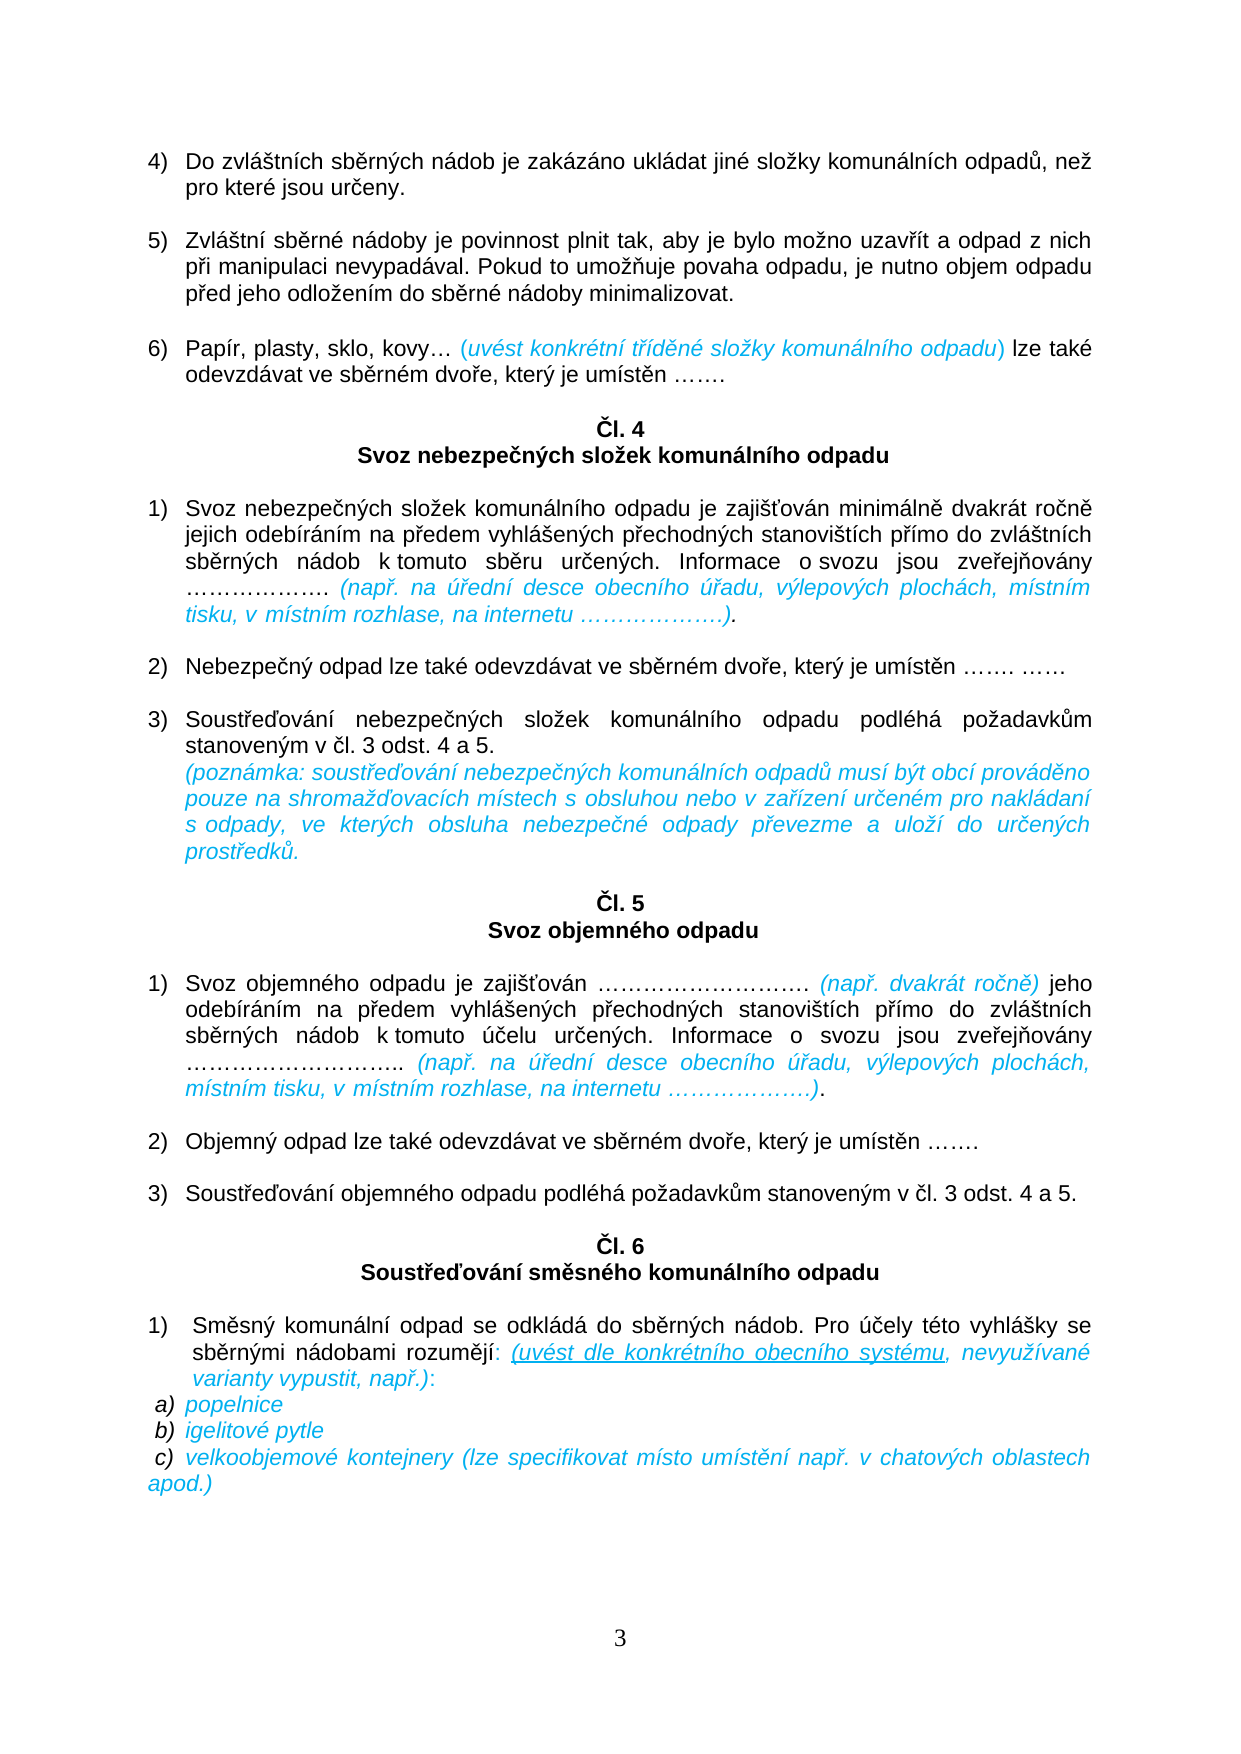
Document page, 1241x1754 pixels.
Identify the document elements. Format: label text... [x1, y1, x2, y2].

list Objemný odpad lze také odevzdávat ve sběrném dvoře, který je umístěn ……. [148, 1128, 1092, 1154]
list Papír, plasty, sklo, kovy… (uvést konkrétní tříděné složky komunálního odpadu) lze také odevzdávat ve sběrném dvoře, který je umístěn ……. [148, 334, 1092, 387]
subtitle Svoz nebezpečných složek komunálního odpadu [148, 442, 1092, 469]
subtitle Čl. 4 [148, 416, 1092, 442]
list Směsný komunální odpad se odkládá do sběrných nádob. Pro účely této vyhlášky se sběrnými nádobami rozumějí: (uvést dle konkrétního obecního systému, nevyužívané varianty vypustit, např.): [148, 1312, 1092, 1391]
list velkoobjemové kontejnery (lze specifikovat místo umístění např. v chatových oblastech apod.) [148, 1444, 1092, 1497]
list igelitové pytle [148, 1417, 1092, 1444]
list Soustřeďování nebezpečných složek komunálního odpadu podléhá požadavkům stanoveným v čl. 3 odst. 4 a 5. [148, 706, 1092, 759]
list popelnice [148, 1391, 1092, 1417]
text Soustřeďování směsného komunálního odpadu [148, 1259, 1092, 1286]
text (poznámka: soustřeďování nebezpečných komunálních odpadů musí být obcí prováděno pouze na shromažďovacích místech s obsluhou nebo v zařízení určeném pro nakládaní s odpady, ve kterých obsluha nebezpečné odpady převezme a uloží do určených prostředků. [185, 759, 1092, 864]
text Čl. 6 [148, 1233, 1092, 1259]
list Soustřeďování objemného odpadu podléhá požadavkům stanoveným v čl. 3 odst. 4 a 5. [148, 1180, 1092, 1207]
text Svoz objemného odpadu [148, 917, 1092, 943]
list Zvláštní sběrné nádoby je povinnost plnit tak, aby je bylo možno uzavřít a odpad z nich při manipulaci nevypadával. Pokud to umožňuje povaha odpadu, je nutno objem odpadu před jeho odložením do sběrné nádoby minimalizovat. [148, 227, 1092, 306]
text Čl. 5 [148, 890, 1092, 917]
list Nebezpečný odpad lze také odevzdávat ve sběrném dvoře, který je umístěn ……. …… [148, 653, 1092, 679]
list Svoz nebezpečných složek komunálního odpadu je zajišťován minimálně dvakrát ročně jejich odebíráním na předem vyhlášených přechodných stanovištích přímo do zvláštních sběrných nádob k tomuto sběru určených. Informace o svozu jsou zveřejňovány ………………. (např. na úřední desce obecního úřadu, výlepových plochách, místním tisku, v místním rozhlase, na internetu ……………….). [148, 495, 1092, 627]
list Do zvláštních sběrných nádob je zakázáno ukládat jiné složky komunálních odpadů, než pro které jsou určeny. [148, 148, 1092, 200]
list Svoz objemného odpadu je zajišťován ………………………. (např. dvakrát ročně) jeho odebíráním na předem vyhlášených přechodných stanovištích přímo do zvláštních sběrných nádob k tomuto účelu určených. Informace o svozu jsou zveřejňovány ……………………….. (např. na úřední desce obecního úřadu, výlepových plochách, místním tisku, v místním rozhlase, na internetu ……………….). [148, 969, 1092, 1101]
